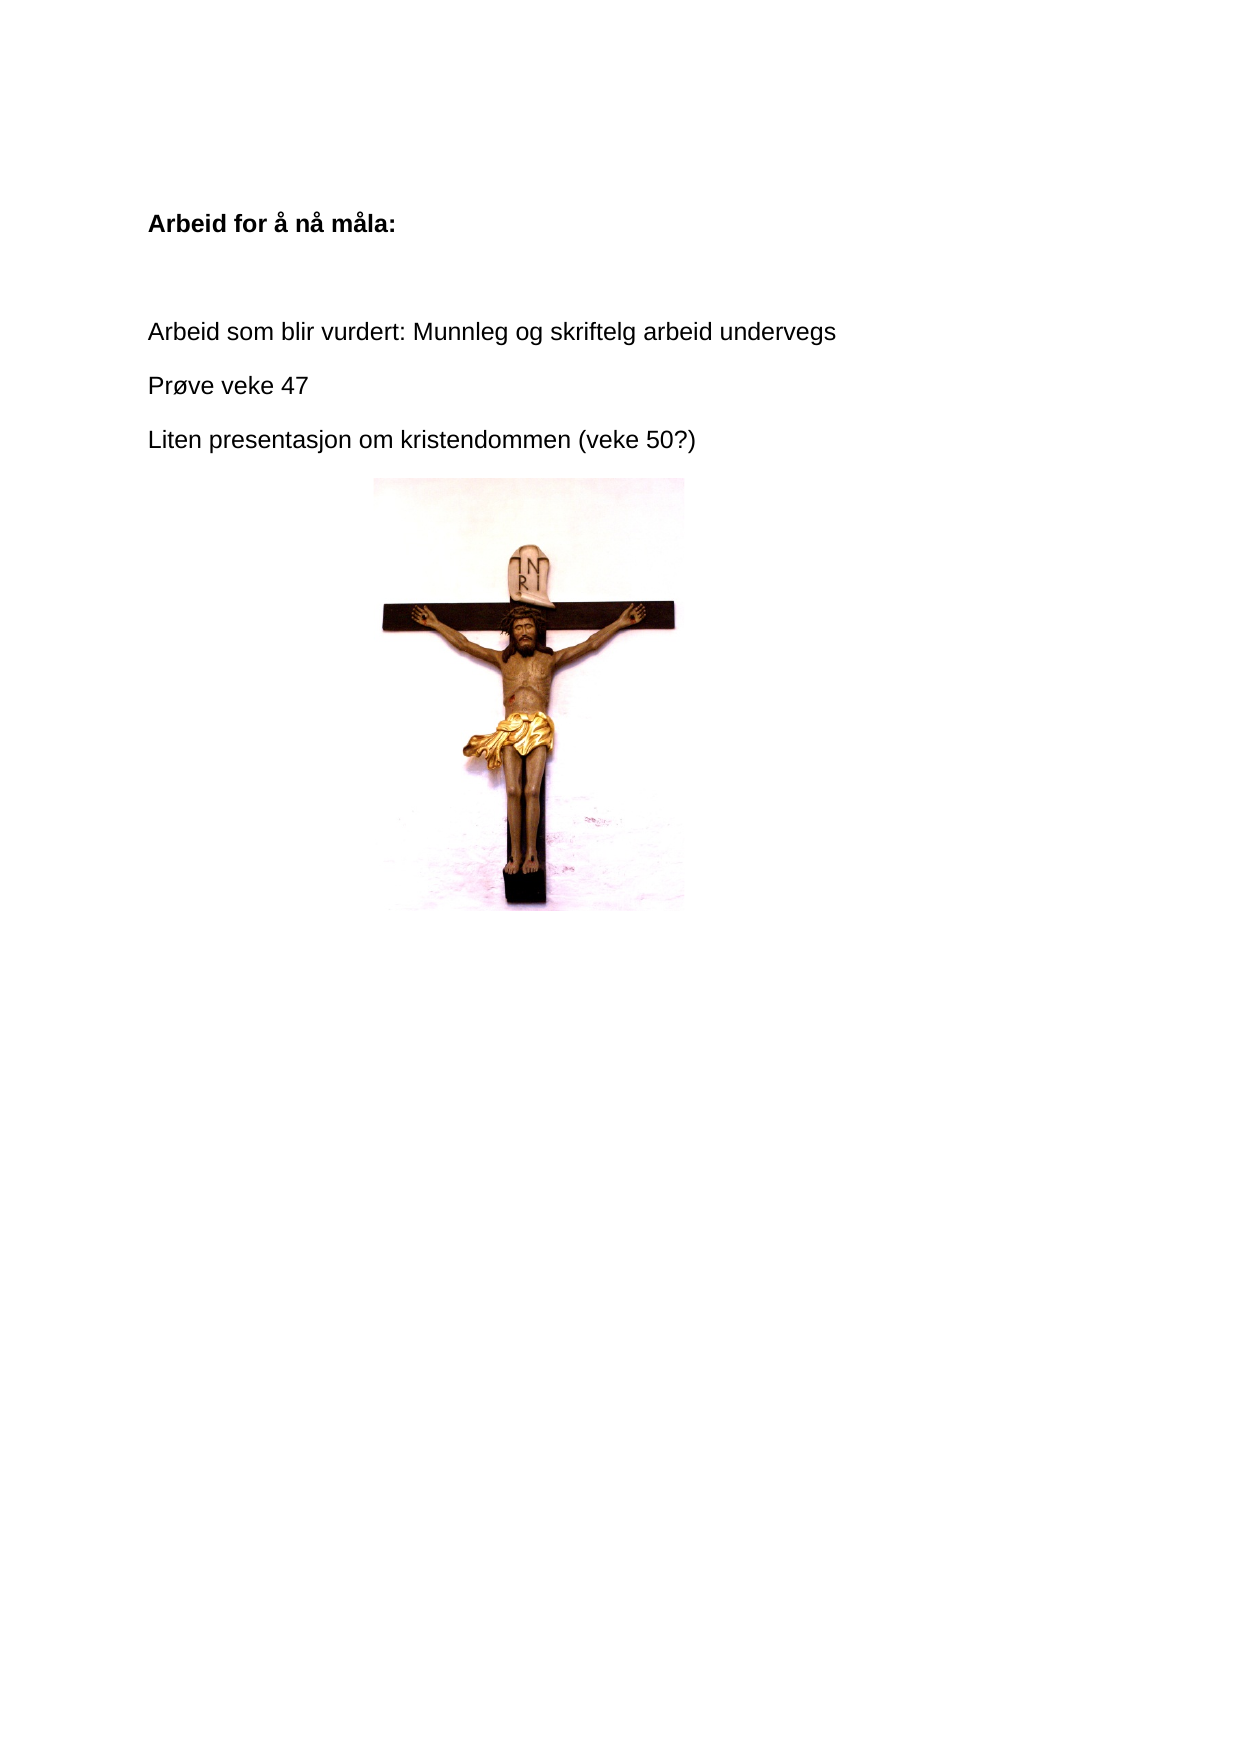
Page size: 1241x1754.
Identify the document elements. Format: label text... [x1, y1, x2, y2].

picture [373, 478, 685, 911]
text Arbeid som blir vurdert: Munnleg og skriftelg arbeid undervegs [148, 317, 1093, 346]
text Arbeid for å nå måla: [148, 209, 1093, 238]
text Liten presentasjon om kristendommen (veke 50?) [148, 425, 1093, 453]
text Prøve veke 47 [148, 371, 1093, 400]
